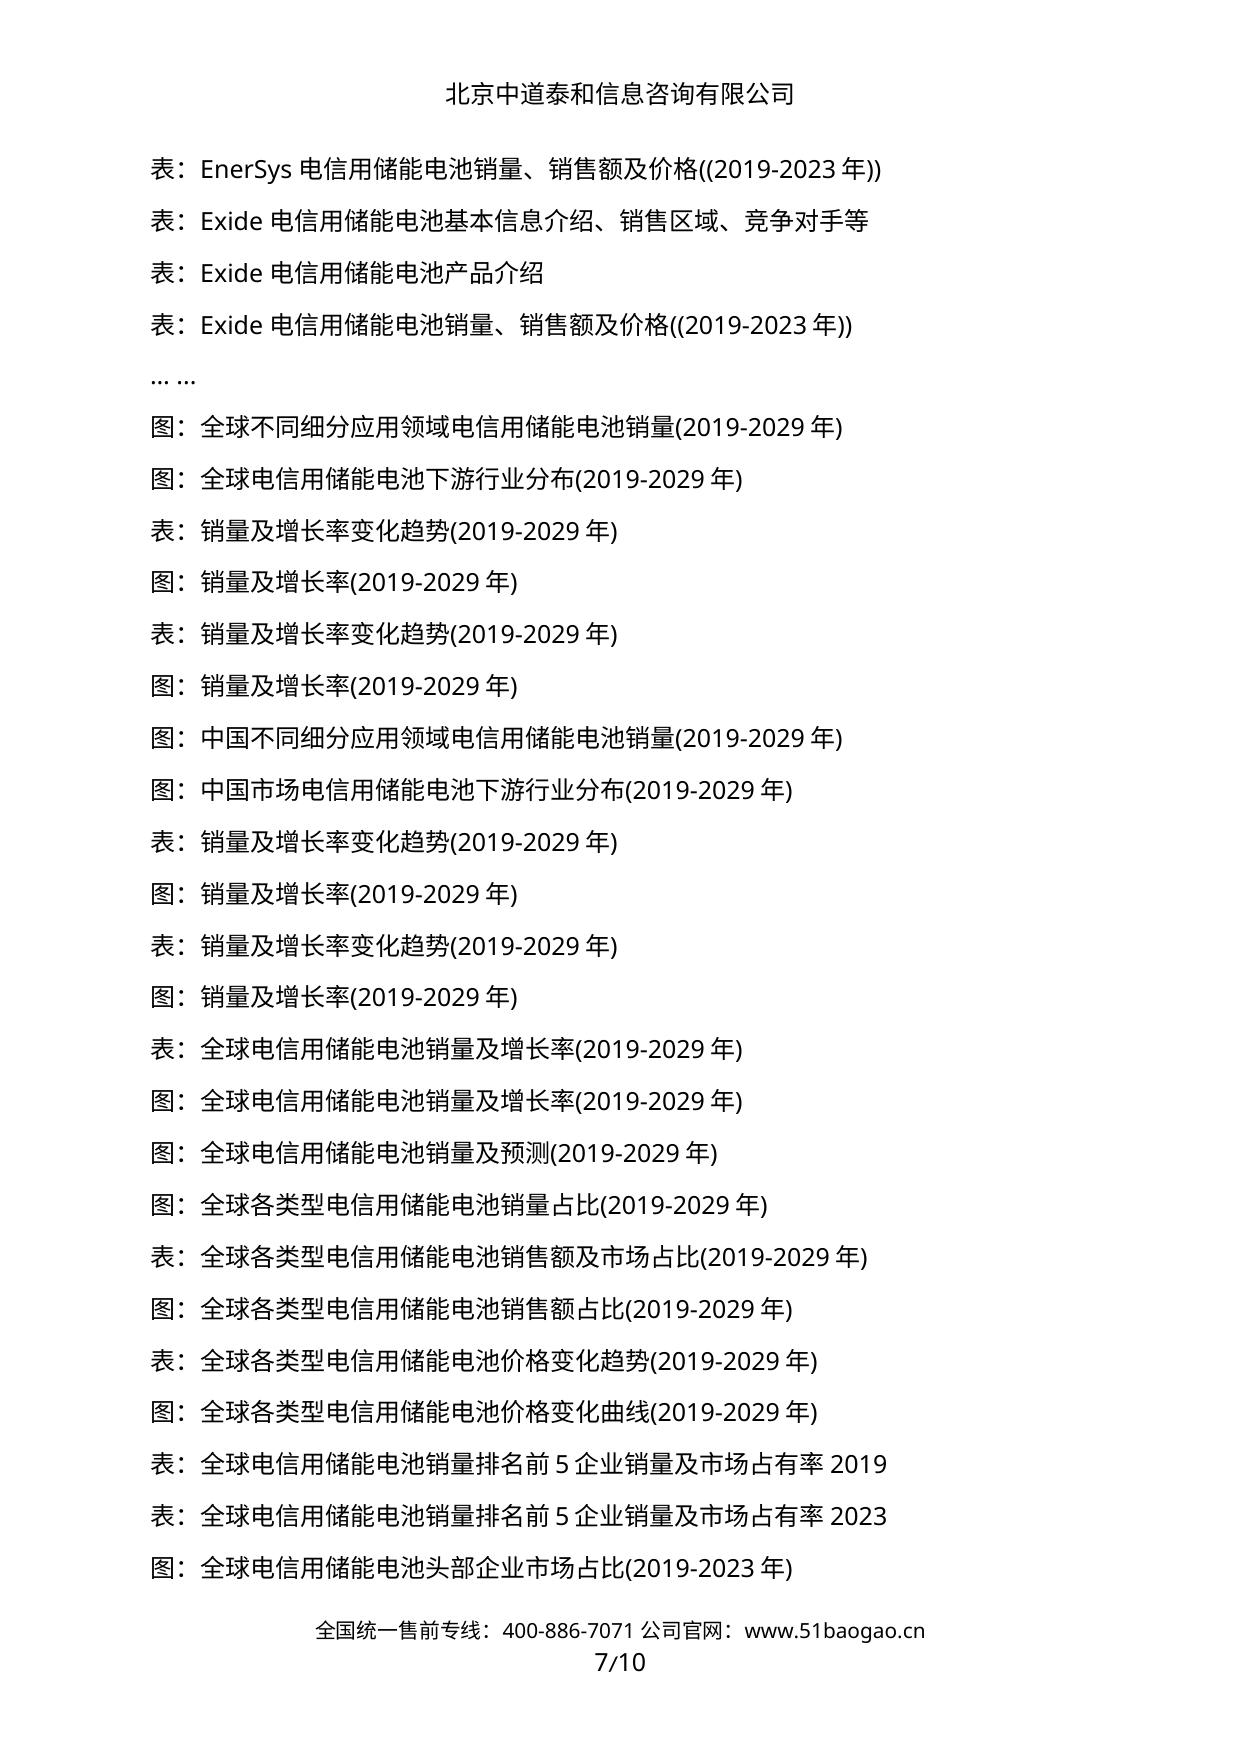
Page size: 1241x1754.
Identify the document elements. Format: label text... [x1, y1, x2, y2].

text 表：销量及增长率变化趋势(2019-2029年) [150, 926, 1090, 962]
text 图：全球各类型电信用储能电池价格变化曲线(2019-2029年) [150, 1393, 1090, 1429]
text 图：全球电信用储能电池头部企业市场占比(2019-2023年) [150, 1548, 1090, 1585]
text 表：全球电信用储能电池销量排名前5企业销量及市场占有率 2019 [150, 1445, 1090, 1481]
text 表：全球各类型电信用储能电池价格变化趋势(2019-2029年) [150, 1341, 1090, 1377]
text 图：销量及增长率(2019-2029年) [150, 667, 1090, 703]
text 图：中国不同细分应用领域电信用储能电池销量(2019-2029年) [150, 718, 1090, 755]
text 表：全球各类型电信用储能电池销售额及市场占比(2019-2029年) [150, 1237, 1090, 1273]
text 图：全球电信用储能电池下游行业分布(2019-2029年) [150, 459, 1090, 495]
text 图：全球不同细分应用领域电信用储能电池销量(2019-2029年) [150, 407, 1090, 443]
text 表：Exide 电信用储能电池基本信息介绍、销售区域、竞争对手等 [150, 202, 1090, 238]
text 图：销量及增长率(2019-2029年) [150, 563, 1090, 599]
text 图：中国市场电信用储能电池下游行业分布(2019-2029年) [150, 770, 1090, 807]
text 图：全球电信用储能电池销量及预测(2019-2029年) [150, 1133, 1090, 1170]
text 图：销量及增长率(2019-2029年) [150, 978, 1090, 1014]
text 表：全球电信用储能电池销量排名前5企业销量及市场占有率 2023 [150, 1497, 1090, 1533]
text … ... [150, 357, 1090, 392]
text 表：EnerSys 电信用储能电池销量、销售额及价格((2019-2023年)) [150, 150, 1090, 186]
text 表：销量及增长率变化趋势(2019-2029年) [150, 822, 1090, 858]
text 图：全球各类型电信用储能电池销售额占比(2019-2029年) [150, 1289, 1090, 1325]
text 图：销量及增长率(2019-2029年) [150, 874, 1090, 910]
text 表：Exide 电信用储能电池产品介绍 [150, 254, 1090, 290]
text 表：全球电信用储能电池销量及增长率(2019-2029年) [150, 1030, 1090, 1066]
text 表：销量及增长率变化趋势(2019-2029年) [150, 615, 1090, 651]
text 表：Exide 电信用储能电池销量、销售额及价格((2019-2023年)) [150, 306, 1090, 342]
text 表：销量及增长率变化趋势(2019-2029年) [150, 511, 1090, 547]
text 图：全球各类型电信用储能电池销量占比(2019-2029年) [150, 1185, 1090, 1222]
text 图：全球电信用储能电池销量及增长率(2019-2029年) [150, 1082, 1090, 1118]
